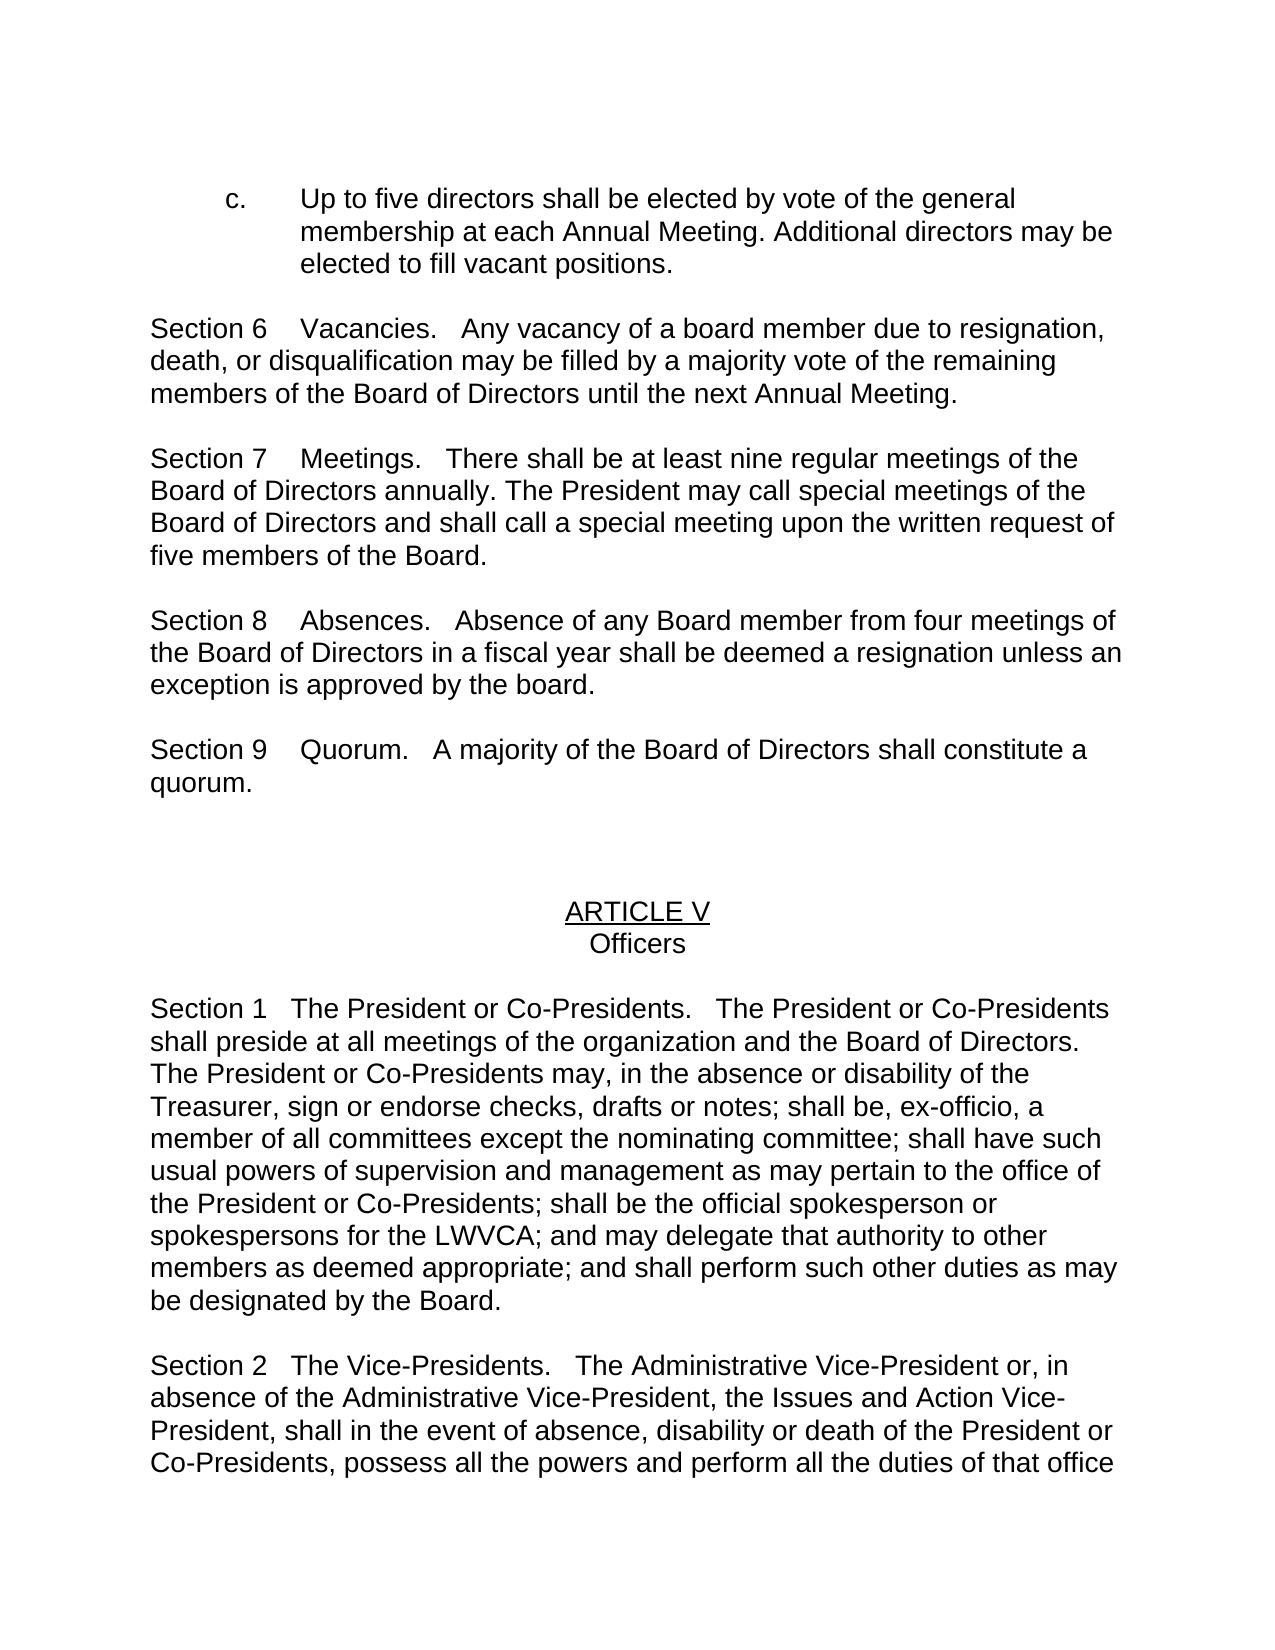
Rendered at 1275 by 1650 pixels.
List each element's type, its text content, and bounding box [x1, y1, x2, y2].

text Section 7 Meetings. There shall be at least nine regular meetings of the Board of Directors annually. The President may call special meetings of the Board of Directors and shall call a special meeting upon the written request of five members of the Board. [150, 442, 1125, 571]
list Up to five directors shall be elected by vote of the general membership at each Annual Meeting. Additional directors may be elected to fill vacant positions. [225, 182, 1125, 279]
text Section 9 Quorum. A majority of the Board of Directors shall constitute a quorum. [150, 733, 1125, 798]
text Officers [150, 927, 1125, 960]
text Section 6 Vacancies. Any vacancy of a board member due to resignation, death, or disqualification may be filled by a majority vote of the remaining members of the Board of Directors until the next Annual Meeting. [150, 312, 1125, 409]
text Section 1 The President or Co-Presidents. The President or Co-Presidents shall preside at all meetings of the organization and the Board of Directors. The President or Co-Presidents may, in the absence or disability of the Treasurer, sign or endorse checks, drafts or notes; shall be, ex-officio, a member of all committees except the nominating committee; shall have such usual powers of supervision and management as may pertain to the office of the President or Co-Presidents; shall be the official spokesperson or spokespersons for the LWVCA; and may delegate that authority to other members as deemed appropriate; and shall perform such other duties as may be designated by the Board. [150, 992, 1125, 1316]
text Section 8 Absences. Absence of any Board member from four meetings of the Board of Directors in a fiscal year shall be deemed a resignation unless an exception is approved by the board. [150, 603, 1125, 701]
text ARTICLE V [150, 895, 1125, 927]
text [150, 1349, 1125, 1478]
